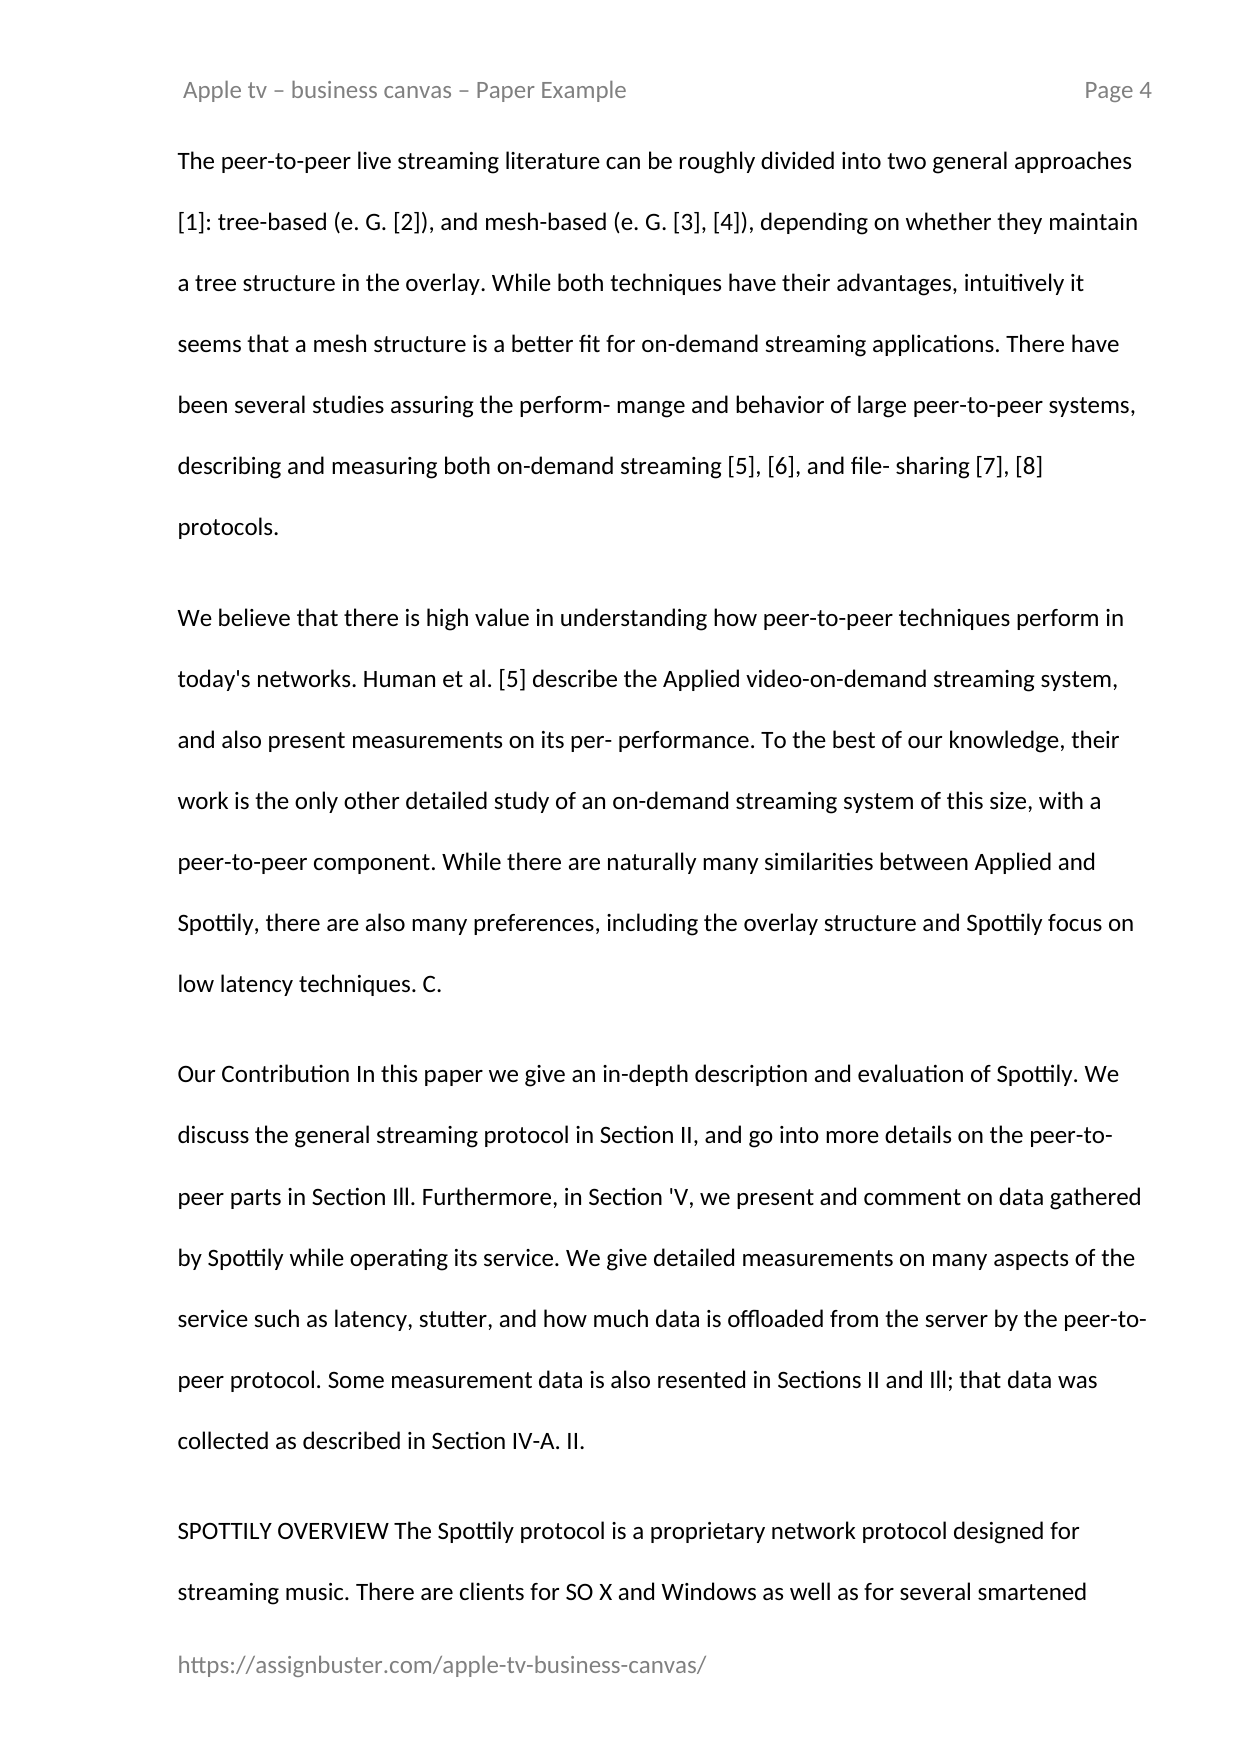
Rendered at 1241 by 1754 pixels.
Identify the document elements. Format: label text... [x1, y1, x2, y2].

text The peer-to-peer live streaming literature can be roughly divided into two general approaches [1]: tree-based (e. G. [2]), and mesh-based (e. G. [3], [4]), depending on whether they maintain a tree structure in the overlay. While both techniques have their advantages, intuitively it seems that a mesh structure is a better fit for on-demand streaming applications. There have been several studies assuring the perform- mange and behavior of large peer-to-peer systems, describing and measuring both on-demand streaming [5], [6], and file- sharing [7], [8] protocols. [177, 145, 1152, 542]
text Our Contribution In this paper we give an in-depth description and evaluation of Spottily. We discuss the general streaming protocol in Section II, and go into more details on the peer-to- peer parts in Section Ill. Furthermore, in Section 'V, we present and comment on data gathered by Spottily while operating its service. We give detailed measurements on many aspects of the service such as latency, stutter, and how much data is offloaded from the server by the peer-to-peer protocol. Some measurement data is also resented in Sections II and Ill; that data was collected as described in Section IV-A. II. [177, 1058, 1152, 1455]
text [177, 1515, 1152, 1607]
text We believe that there is high value in understanding how peer-to-peer techniques perform in today's networks. Human et al. [5] describe the Applied video-on-demand streaming system, and also present measurements on its per- performance. To the best of our knowledge, their work is the only other detailed study of an on-demand streaming system of this size, with a peer-to-peer component. While there are naturally many similarities between Applied and Spottily, there are also many preferences, including the overlay structure and Spottily focus on low latency techniques. C. [177, 602, 1152, 998]
